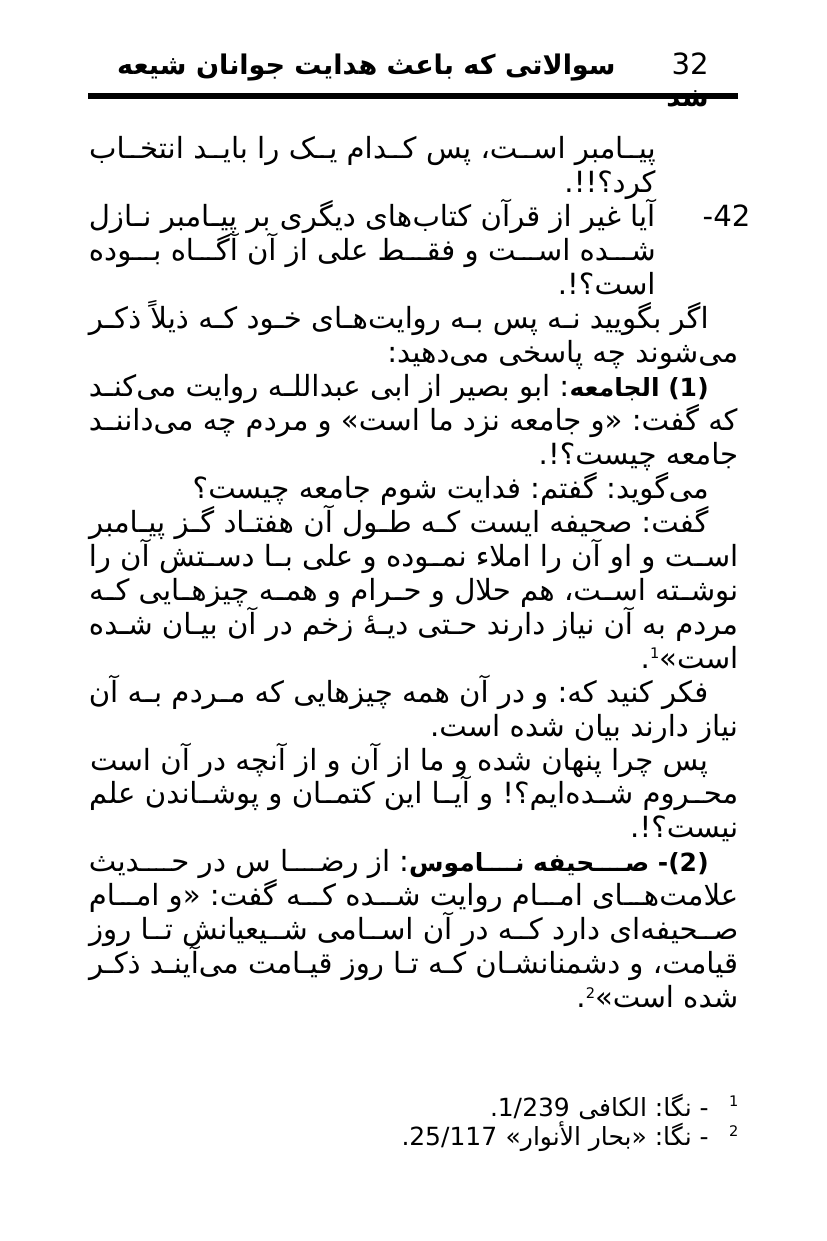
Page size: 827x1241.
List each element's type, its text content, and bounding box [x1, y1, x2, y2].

text پس چرا پنهان شده و ما از آن و از آنچه در آن است محروم شده‌ایم؟! و آیا این کتمان و پوشاندن علم نیست؟!. [89, 743, 738, 845]
text اگر بگویید نه پس به روایت‌های خود که ذیلاً ذکر می‌شوند چه پاسخی می‌دهید: [89, 301, 738, 369]
text گفت: صحیفه ایست که طول آن هفتاد گز پیامبر است و او آن را املاء نموده و علی با دستش آن را نوشته است، هم حلال و حرام و همه چیزهایی که مردم به آن نیاز دارند حتی دیۀ زخم در آن بیان شده است». [89, 505, 738, 675]
text فکر کنید که: و در آن همه چیزهایی که مردم به آن نیاز دارند بیان شده است. [89, 675, 738, 743]
text می‌گوید: گفتم: فدایت شوم جامعه چیست؟ [89, 471, 738, 505]
list آیا غیر از قرآن کتاب‌های دیگری بر پیامبر نازل شده است و فقط علی از آن آگاه بوده است؟!. [89, 199, 703, 301]
text (2)- صحیفه ناموس: از رضا س در حدیث علامت‌های امام روایت شده که گفت: «و امام صحیفه‌ای دارد که در آن اسامی شیعیانش تا روز قیامت، و دشمنانشان که تا روز قیامت می‌آیند ذکر شده است». [89, 845, 738, 1014]
text (1) الجامعه: ابو بصیر از ابی عبدالله روایت می‌کند که گفت: «و جامعه نزد ما است» و مردم چه می‌دانند جامعه چیست؟!. [89, 369, 738, 471]
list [89, 132, 703, 199]
